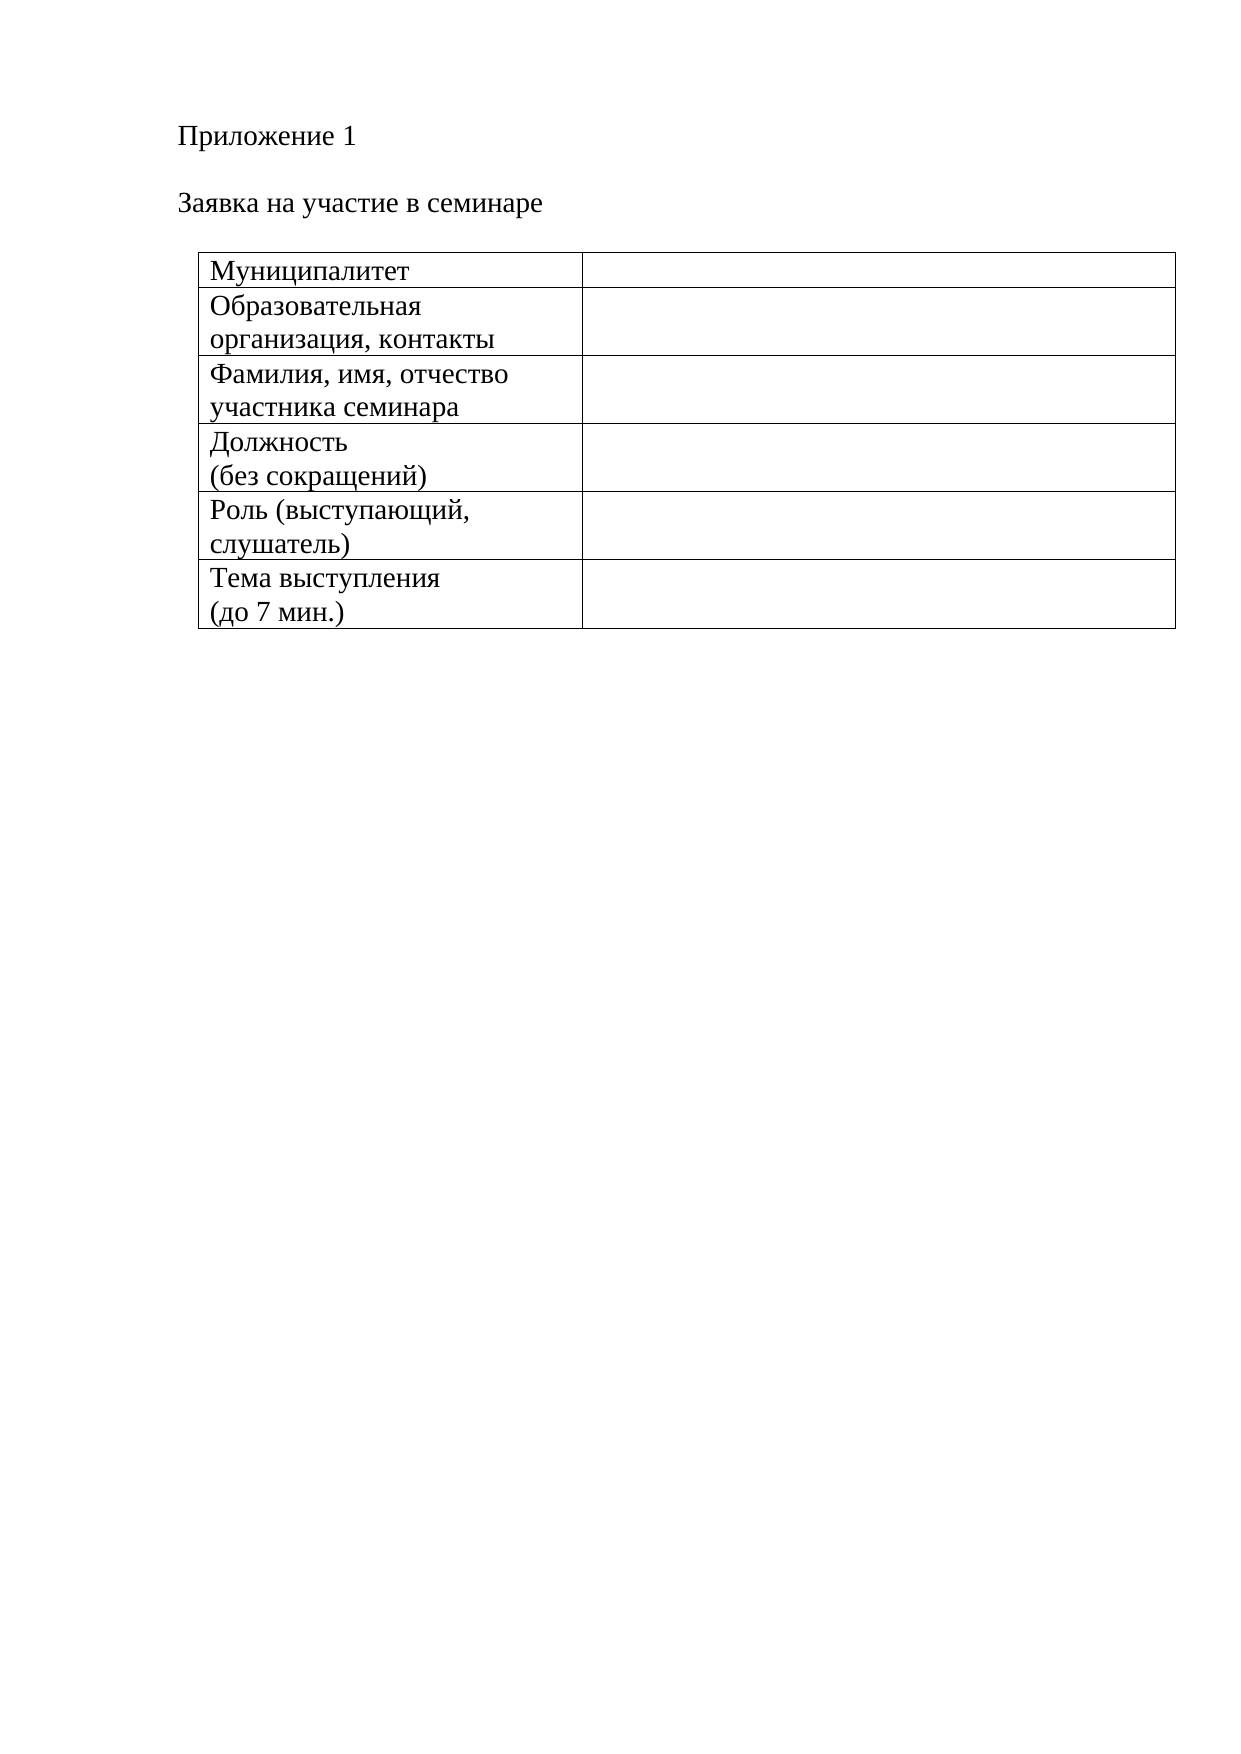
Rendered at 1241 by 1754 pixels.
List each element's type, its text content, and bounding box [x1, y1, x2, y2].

table_cell Тема выступления (до 7 мин.) [199, 560, 582, 627]
table_cell [583, 492, 1175, 559]
table_cell [583, 288, 1175, 355]
text Приложение 1 [177, 118, 1152, 152]
table_header [583, 253, 1175, 287]
text Заявка на участие в семинаре [177, 185, 1152, 219]
table_cell Образовательная организация, контакты [199, 288, 582, 355]
table_header Муниципалитет [199, 253, 582, 287]
table_cell [583, 424, 1175, 491]
table_cell [583, 560, 1175, 627]
table_cell Фамилия, имя, отчество участника семинара [199, 356, 582, 423]
table_cell Роль (выступающий, слушатель) [199, 492, 582, 559]
table_cell [583, 356, 1175, 423]
table_cell Должность (без сокращений) [199, 424, 582, 491]
